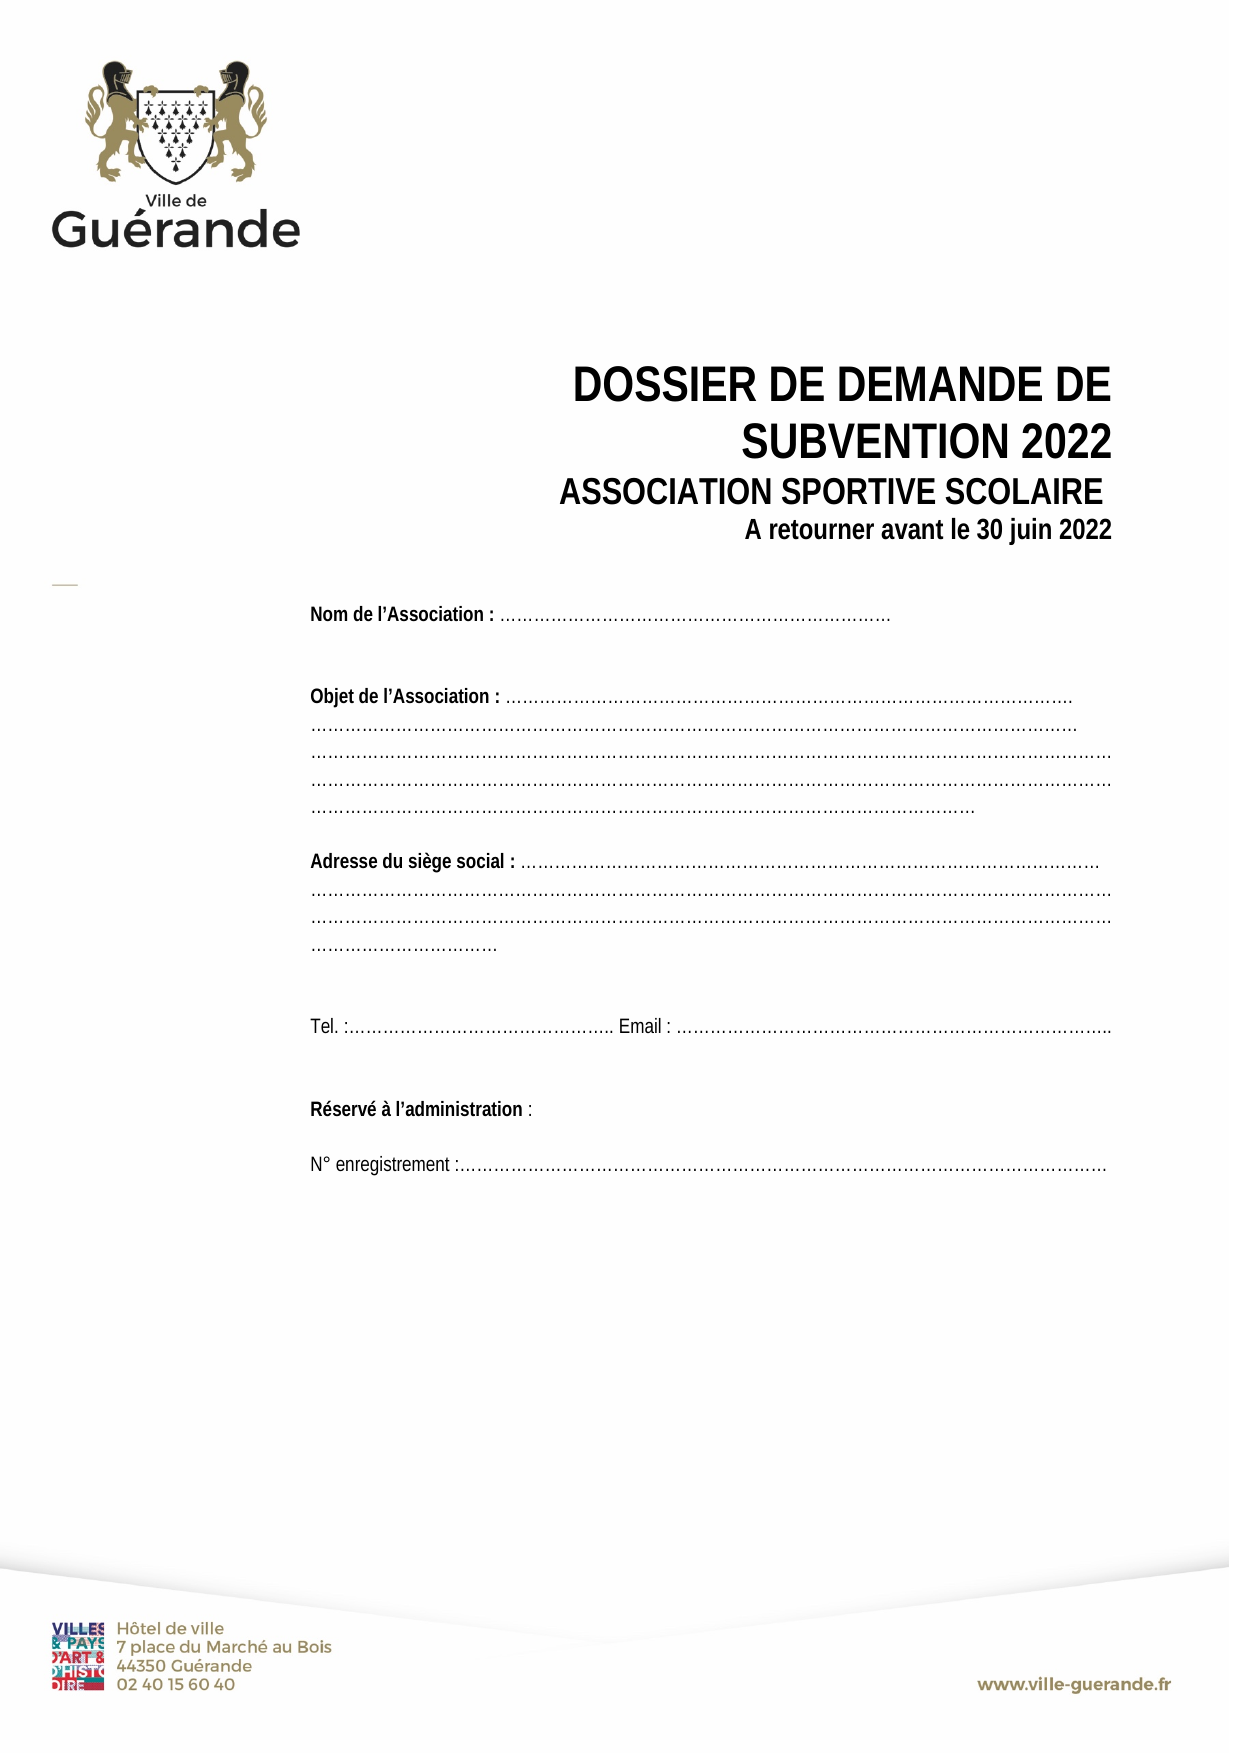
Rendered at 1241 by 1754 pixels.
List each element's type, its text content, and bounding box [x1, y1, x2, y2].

text Réservé à l’administration : [310, 1097, 1116, 1121]
text Tel. :……………………………………….. Email : ………………………………………………………………….. [310, 1014, 1116, 1038]
text ……………………………………………………………………………………………………………………………………………………………………………………………………………………………………………………………………………………… [310, 877, 1116, 956]
text Objet de l’Association : ………………………………………………………………………………………. [310, 684, 1116, 708]
text Adresse du siège social : ………………………………………………………………………………………… [310, 849, 1116, 873]
picture [0, 0, 1229, 1753]
text Nom de l’Association : …………………………………………………………… [310, 602, 1116, 626]
text N° enregistrement :…………………………………………………………………………………………………… [310, 1152, 1116, 1176]
text ……………………………………………………………………………………………………………………… ………………………………………………………………………………………………………………………………………………………………………………………………………………………………………………………………………………………………………………………………………………………………… [310, 712, 1116, 818]
